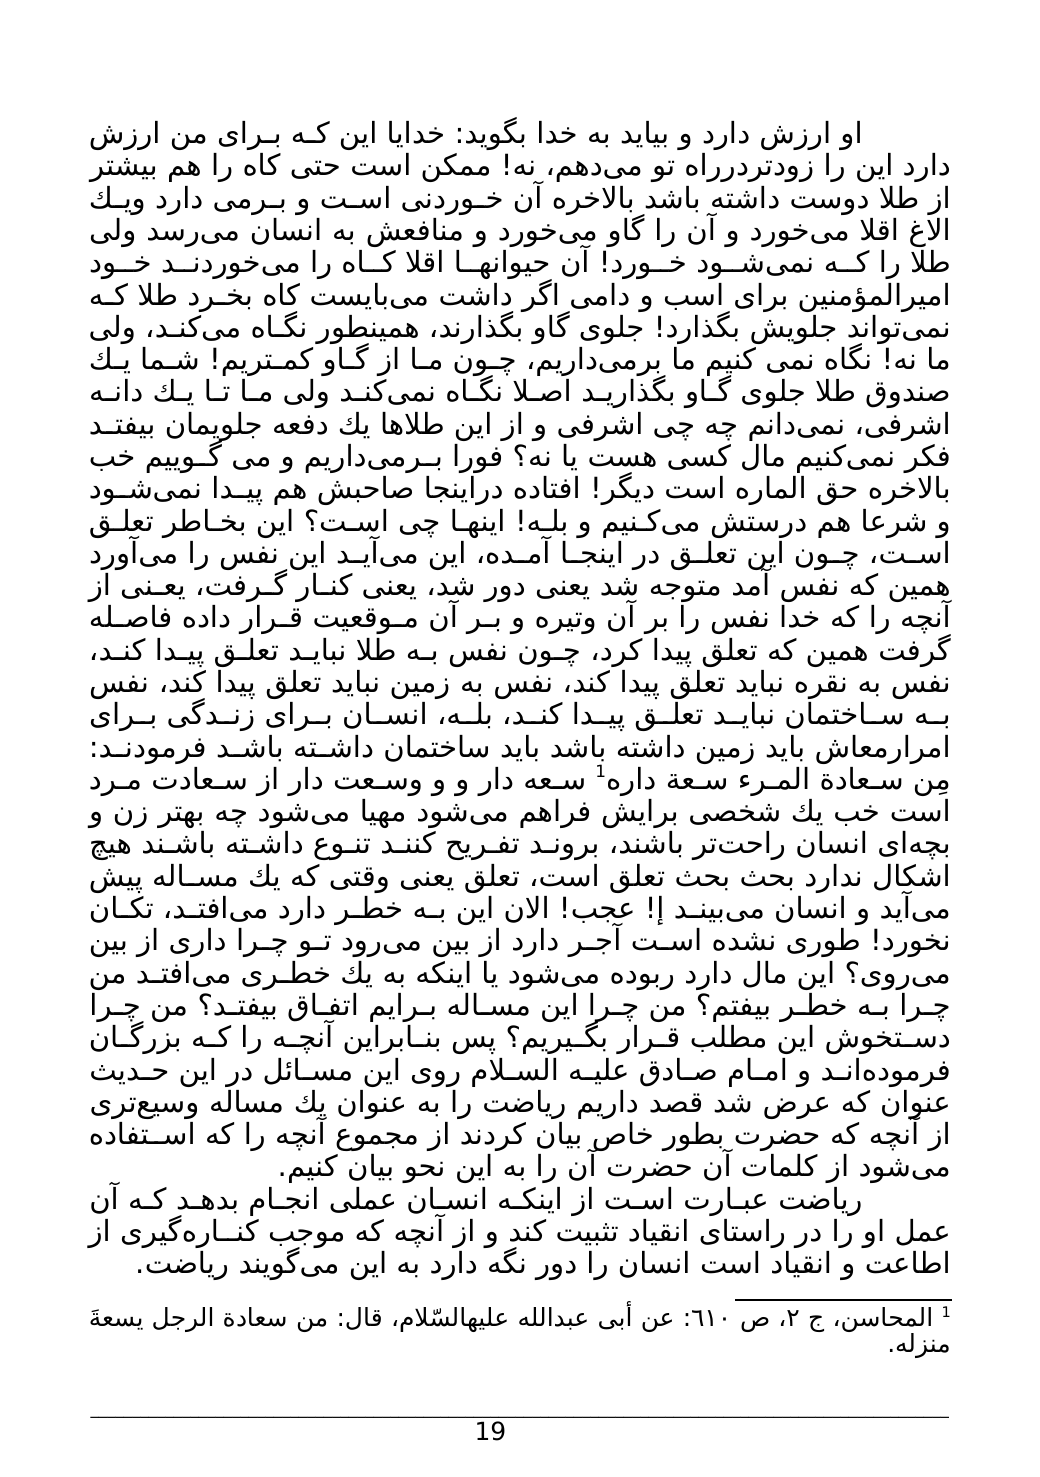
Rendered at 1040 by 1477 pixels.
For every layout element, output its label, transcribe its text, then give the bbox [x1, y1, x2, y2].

text او ارزش دارد و بیاید به خدا بگوید: خدایا این كه برای من ارزش دارد این را زودتردرراه تو می‌دهم، نه! ممكن است حتی كاه را هم بیشتر از طلا دوست داشته باشد بالاخره آن خوردنی است و برمی دارد ویك الاغ اقلا می‌خورد و آن را گاو می‌خورد و منافعش به انسان می‌رسد ولی طلا را كه نمی‌شود خورد! آن حیوانها اقلا كاه را می‌خوردند خود امیرالمؤمنین برای اسب و دامی اگر داشت می‌بایست كاه بخرد طلا كه نمی‌تواند جلویش بگذارد! جلوی گاو بگذارند، همینطور نگاه می‌كند، ولی ما نه! نگاه نمی كنیم ما برمی‌داریم، چون ما از گاو كمتریم! شما یك صندوق طلا جلوی گاو بگذارید اصلا نگاه نمی‌كند ولی ما تا یك دانه اشرفی، نمی‌دانم چه چی اشرفی و از این طلاها یك دفعه جلویمان بیفتد فكر نمی‌كنیم مال كسی هست یا نه؟ فورا برمی‌داریم و می گوییم خب بالاخره حق الماره است دیگر! افتاده دراینجا صاحبش هم پیدا نمی‌شود و شرعا هم درستش می‌كنیم و بله! اینها چی است؟ این بخاطر تعلق است، چون این تعلق در اینجا آمده، این می‌آید این نفس را می‌آورد همین كه نفس آمد متوجه شد یعنی دور شد، یعنی كنار گرفت، یعنی از آنچه را كه خدا نفس را بر آن وتیره و بر آن موقعیت قرار داده فاصله گرفت همین كه تعلق پیدا كرد، چون نفس به طلا نباید تعلق پیدا كند، نفس به نقره نباید تعلق پیدا كند، نفس به زمین نباید تعلق پیدا كند، نفس به ساختمان نباید تعلق پیدا كند، بله، انسان برای زندگی برای امرارمعاش باید زمین داشته باشد باید ساختمان داشته باشد فرمودند: مِن سعادة المرء سعة داره‌ سعه دار و و وسعت دار از سعادت مرد است خب یك شخصی برایش فراهم می‌شود مهیا می‌شود چه بهتر زن و بچه‌ای انسان راحت‌تر باشند، بروند تفریح كنند تنوع داشته باشند هیچ اشكال ندارد بحث بحث تعلق است، تعلق یعنی وقتی كه یك مساله پیش می‌آید و انسان می‌بیند إ! عجب! الان این به خطر دارد می‌افتد، تكان نخورد! طوری نشده است آجر دارد از بین می‌رود تو چرا داری از بین می‌روی؟ این مال دارد ربوده می‌شود یا اینكه به یك خطری می‌افتد من چرا به خطر بیفتم؟ من چرا این مساله برایم اتفاق بیفتد؟ من چرا دستخوش این مطلب قرار بگیریم؟ پس بنابراین آنچه را كه بزرگان فرموده‌اند و امام صادق علیه السلام روی این مسائل در این حدیث عنوان كه عرض شد قصد داریم ریاضت را به عنوان یك مساله وسیع‌تری از آنچه كه حضرت بطور خاص بیان كردند از مجموع آنچه را كه استفاده می‌شود از كلمات آن حضرت آن را به این نحو بیان كنیم. [89, 118, 951, 1184]
text ریاضت عبارت است از اینكه انسان عملی انجام بدهد كه آن عمل او را در راستای انقیاد تثبیت كند و از آنچه كه موجب كناره‌گیری از اطاعت و انقیاد است انسان را دور نگه دارد به این می‌گویند ریاضت. [89, 1184, 951, 1280]
